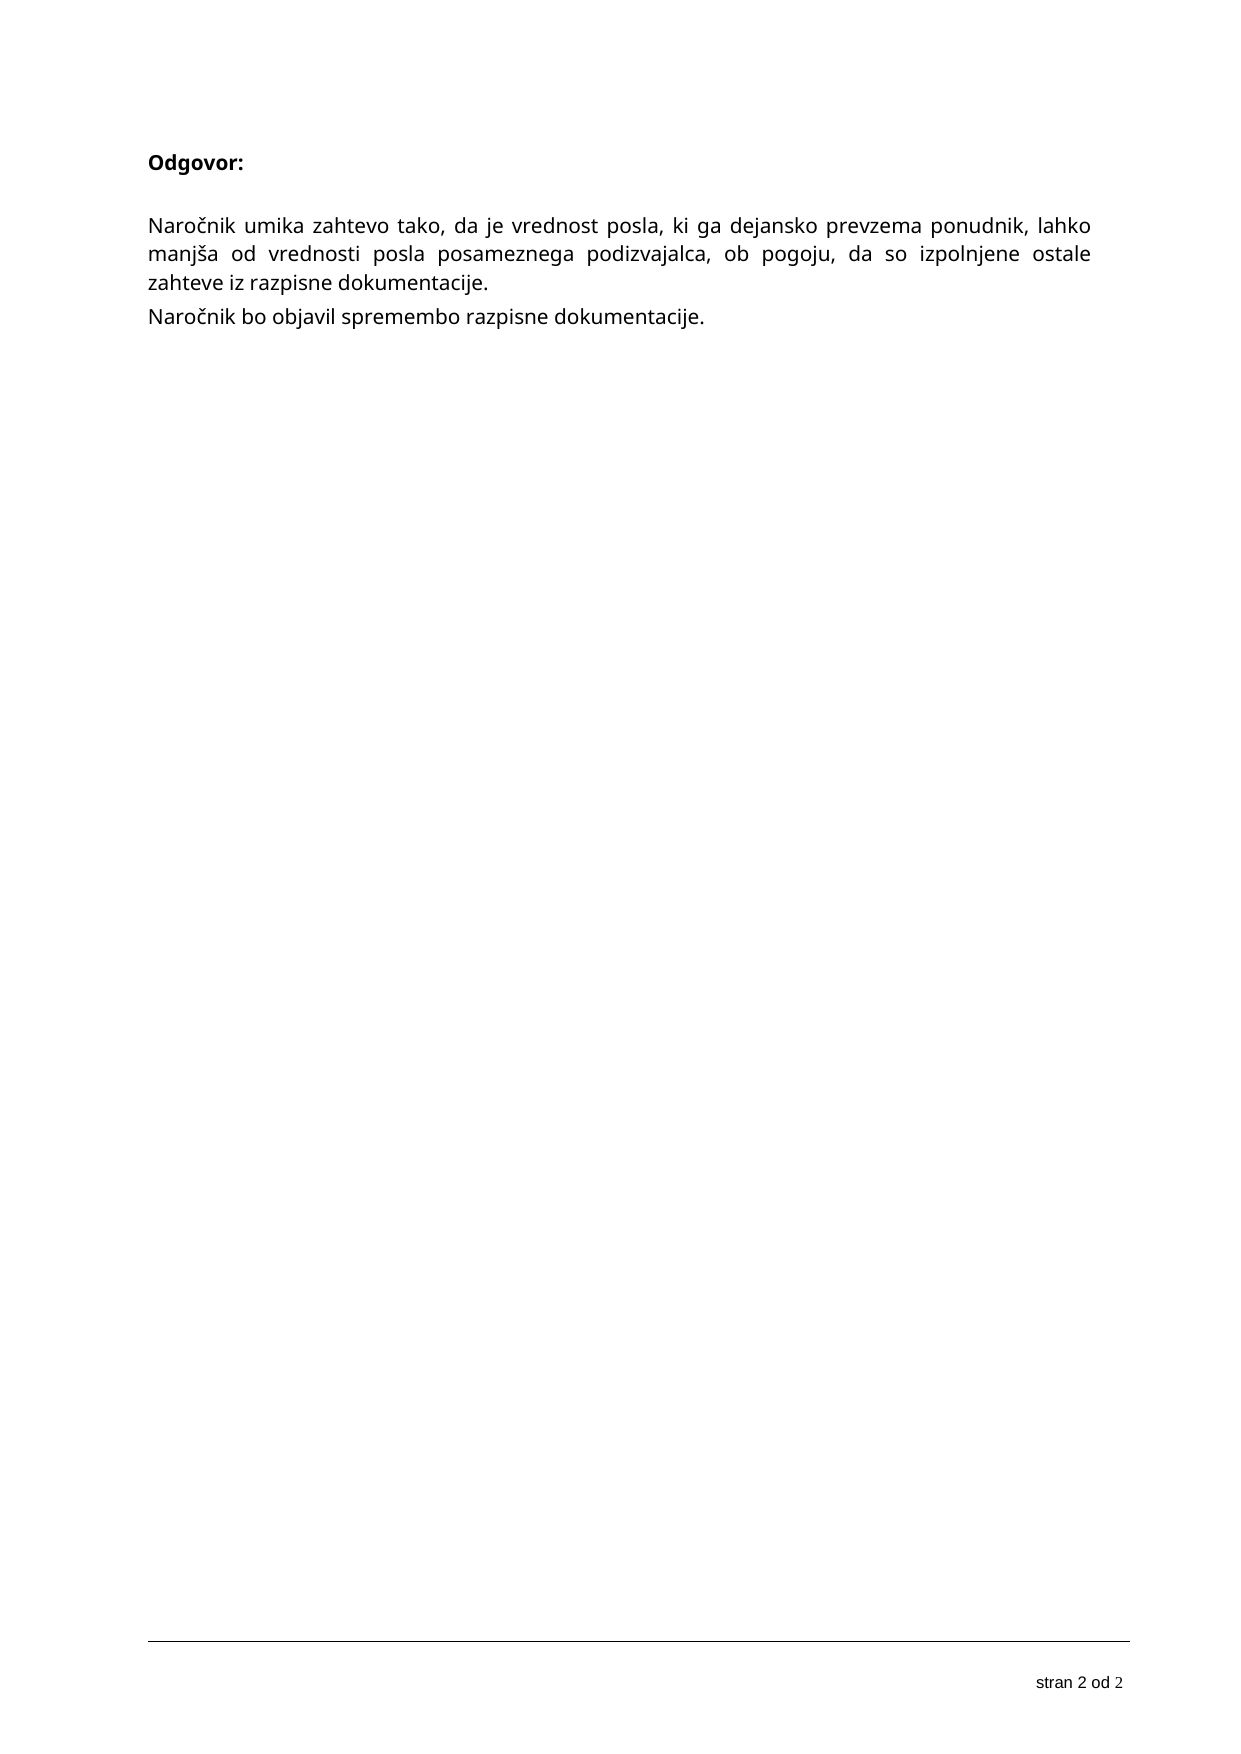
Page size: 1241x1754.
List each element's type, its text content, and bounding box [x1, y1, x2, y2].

text Naročnik bo objavil spremembo razpisne dokumentacije. [148, 302, 1092, 331]
text Naročnik umika zahtevo tako, da je vrednost posla, ki ga dejansko prevzema ponudnik, lahko manjša od vrednosti posla posameznega podizvajalca, ob pogoju, da so izpolnjene ostale zahteve iz razpisne dokumentacije. [148, 211, 1092, 296]
text Odgovor: [148, 148, 1092, 176]
